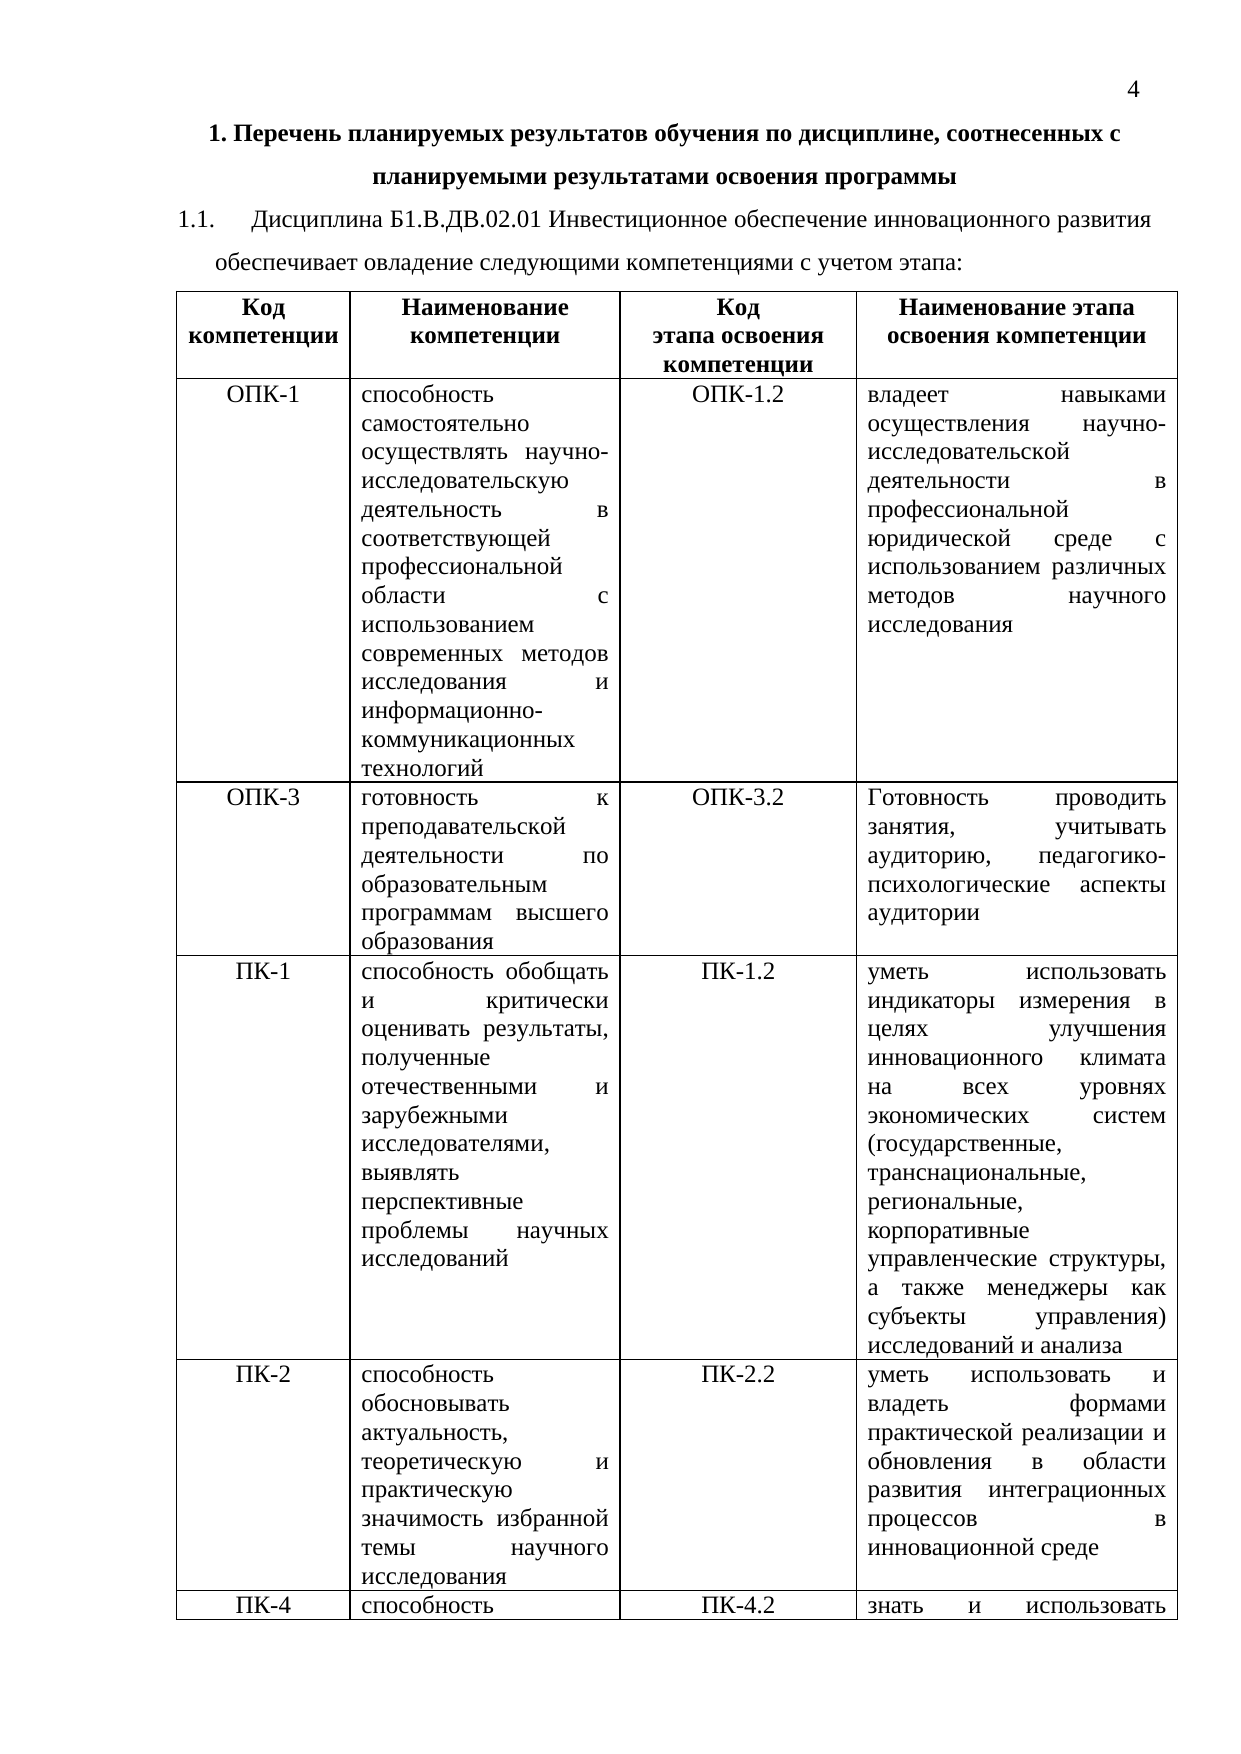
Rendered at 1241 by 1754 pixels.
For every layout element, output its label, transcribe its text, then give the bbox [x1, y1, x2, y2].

table_cell ОПК-1 [177, 379, 349, 781]
table_cell ОПК-1.2 [621, 379, 856, 781]
table_cell ПК-1 [177, 956, 349, 1358]
table_cell ПК-4.2 [621, 1591, 856, 1619]
table_header Наименование этапа освоения компетенции [857, 292, 1177, 378]
table_header Код этапа освоения компетенции [621, 292, 856, 378]
table_cell ПК-4 [177, 1591, 349, 1619]
table_cell ПК-2.2 [621, 1360, 856, 1589]
table_cell владеет навыками осуществления научно-исследовательской деятельности в профессиональной юридической среде с использованием различных методов научного исследования [857, 379, 1177, 781]
table_cell уметь использовать индикаторы измерения в целях улучшения инновационного климата на всех уровнях экономических систем (государственные, транснациональные, региональные, корпоративные управленческие структуры, а также менеджеры как субъекты управления) исследований и анализа [857, 956, 1177, 1358]
table_cell Готовность проводить занятия, учитывать аудиторию, педагогико-психологические аспекты аудитории [857, 783, 1177, 955]
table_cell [351, 1591, 619, 1619]
table_cell способность самостоятельно осуществлять научно-исследовательскую деятельность в соответствующей профессиональной области с использованием современных методов исследования и информационно-коммуникационных технологий [351, 379, 619, 781]
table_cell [857, 1591, 1177, 1619]
table_cell способность обобщать и критически оценивать результаты, полученные отечественными и зарубежными исследователями, выявлять перспективные проблемы научных исследований [351, 956, 619, 1358]
text 1. Перечень планируемых результатов обучения по дисциплине, соотнесенных с планируемыми результатами освоения программы [177, 118, 1152, 190]
table_cell уметь использовать и владеть формами практической реализации и обновления в области развития интеграционных процессов в инновационной среде [857, 1360, 1177, 1589]
table_cell ОПК-3 [177, 783, 349, 955]
table_cell ПК-1.2 [621, 956, 856, 1358]
table_cell способность обосновывать актуальность, теоретическую и практическую значимость избранной темы научного исследования [351, 1360, 619, 1589]
table_header Код компетенции [177, 292, 349, 378]
table_cell готовность к преподавательской деятельности по образовательным программам высшего образования [351, 783, 619, 955]
table_cell ОПК-3.2 [621, 783, 856, 955]
list Дисциплина Б1.В.ДВ.02.01 Инвестиционное обеспечение инновационного развития обеспечивает овладение следующими компетенциями с учетом этапа: [177, 204, 1152, 276]
table_header Наименование компетенции [351, 292, 619, 378]
table_cell ПК-2 [177, 1360, 349, 1589]
